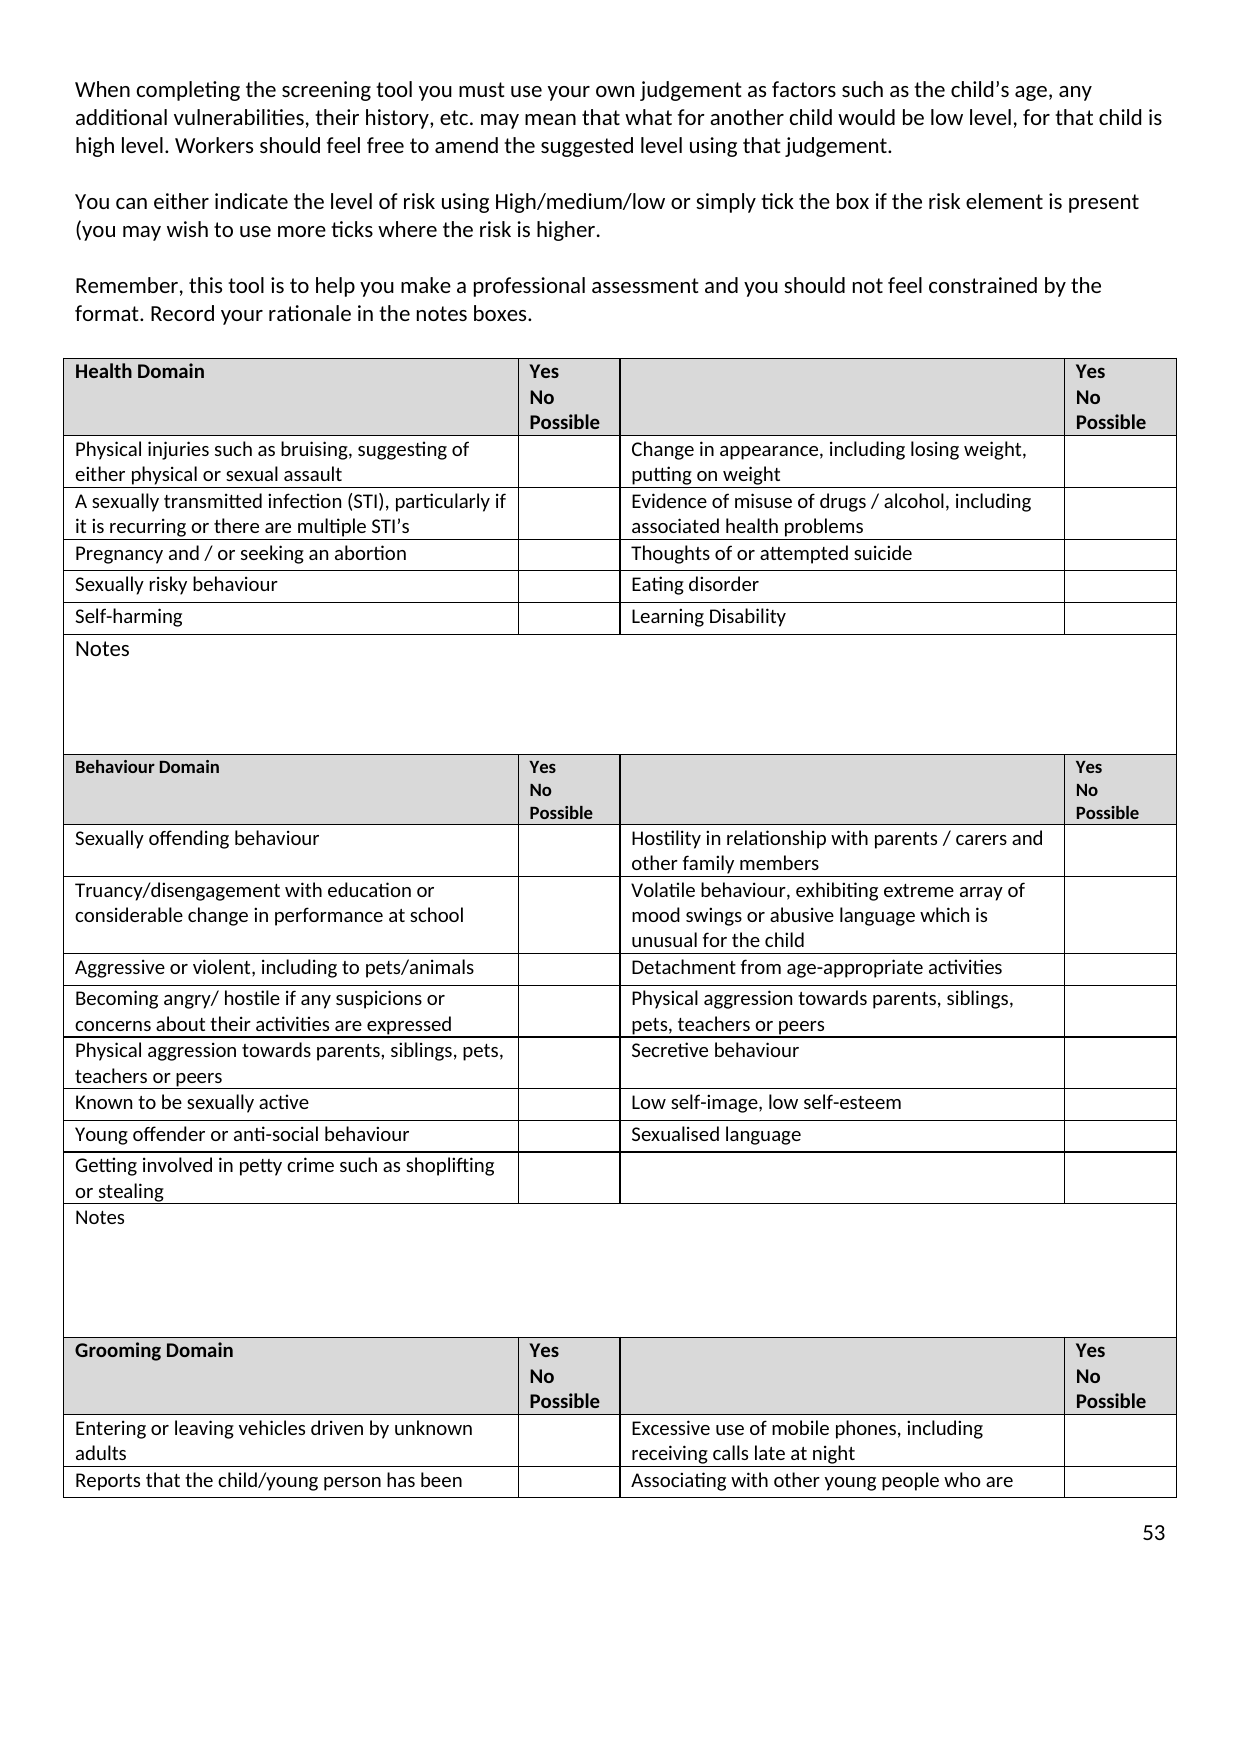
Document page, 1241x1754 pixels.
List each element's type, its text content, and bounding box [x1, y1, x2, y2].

table_cell Secretive behaviour [621, 1038, 1064, 1088]
table_cell [1065, 488, 1176, 539]
table_cell Yes No Possible [1065, 755, 1176, 824]
table_cell [1065, 954, 1176, 984]
table_cell [519, 540, 619, 570]
text Remember, this tool is to help you make a professional assessment and you should not feel constrained by the format. Record your rationale in the notes boxes. [75, 271, 1165, 327]
table_cell [621, 1153, 1064, 1203]
table_cell [1065, 1415, 1176, 1466]
table_cell [1065, 1121, 1176, 1151]
table_cell Known to be sexually active [64, 1089, 518, 1120]
table_cell Volatile behaviour, exhibiting extreme array of mood swings or abusive language which is unusual for the child [621, 877, 1064, 953]
table_cell A sexually transmitted infection (STI), particularly if it is recurring or there are multiple STI’s [64, 488, 518, 539]
table_cell [1065, 877, 1176, 953]
table_cell Grooming Domain [64, 1338, 518, 1414]
table_cell [1065, 986, 1176, 1036]
table_cell Change in appearance, including losing weight, putting on weight [621, 436, 1064, 487]
table_cell [519, 877, 619, 953]
table_cell Behaviour Domain [64, 755, 518, 824]
table_cell [621, 1338, 1064, 1414]
table_cell Hostility in relationship with parents / carers and other family members [621, 825, 1064, 876]
table_cell [1065, 603, 1176, 633]
table_cell [1065, 825, 1176, 876]
table_cell [1065, 436, 1176, 487]
table_cell [621, 755, 1064, 824]
table_cell Yes No Possible [1065, 1338, 1176, 1414]
table_cell [519, 603, 619, 633]
table_cell Pregnancy and / or seeking an abortion [64, 540, 518, 570]
table_cell Aggressive or violent, including to pets/animals [64, 954, 518, 984]
table_cell [519, 571, 619, 602]
table_cell Physical aggression towards parents, siblings, pets, teachers or peers [64, 1038, 518, 1088]
table_cell [519, 1153, 619, 1203]
table_header Yes No Possible [1065, 359, 1176, 435]
table_header Yes No Possible [519, 359, 619, 435]
table_cell Detachment from age-appropriate activities [621, 954, 1064, 984]
table_cell Low self-image, low self-esteem [621, 1089, 1064, 1120]
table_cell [64, 1467, 518, 1497]
table_cell Sexually offending behaviour [64, 825, 518, 876]
table_cell Physical injuries such as bruising, suggesting of either physical or sexual assault [64, 436, 518, 487]
table_cell [519, 1415, 619, 1466]
table_cell Learning Disability [621, 603, 1064, 633]
table_cell [519, 1038, 619, 1088]
table_cell Getting involved in petty crime such as shoplifting or stealing [64, 1153, 518, 1203]
table_cell [519, 1089, 619, 1120]
table_cell [1065, 1038, 1176, 1088]
table_cell [519, 825, 619, 876]
table_cell [519, 1467, 619, 1497]
table_cell [519, 954, 619, 984]
table_cell Yes No Possible [519, 1338, 619, 1414]
table_cell Notes [64, 635, 1176, 754]
table_cell Yes No Possible [519, 755, 619, 824]
table_cell Young offender or anti-social behaviour [64, 1121, 518, 1151]
table_cell [1065, 1467, 1176, 1497]
table_cell Evidence of misuse of drugs / alcohol, including associated health problems [621, 488, 1064, 539]
table_cell [1065, 571, 1176, 602]
table_cell [1065, 1089, 1176, 1120]
table_cell Entering or leaving vehicles driven by unknown adults [64, 1415, 518, 1466]
table_cell Notes [64, 1204, 1176, 1337]
table_cell Thoughts of or attempted suicide [621, 540, 1064, 570]
table_cell Eating disorder [621, 571, 1064, 602]
table_cell Self-harming [64, 603, 518, 633]
table_cell Becoming angry/ hostile if any suspicions or concerns about their activities are expressed [64, 986, 518, 1036]
text When completing the screening tool you must use your own judgement as factors such as the child’s age, any additional vulnerabilities, their history, etc. may mean that what for another child would be low level, for that child is high level. Workers should feel free to amend the suggested level using that judgement. [75, 75, 1165, 159]
table_cell [1065, 1153, 1176, 1203]
table_cell [1065, 540, 1176, 570]
table_cell [519, 1121, 619, 1151]
table_cell [519, 986, 619, 1036]
table_cell Physical aggression towards parents, siblings, pets, teachers or peers [621, 986, 1064, 1036]
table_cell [621, 1467, 1064, 1497]
table_cell Excessive use of mobile phones, including receiving calls late at night [621, 1415, 1064, 1466]
table_cell Truancy/disengagement with education or considerable change in performance at school [64, 877, 518, 953]
table_header [621, 359, 1064, 435]
table_cell Sexually risky behaviour [64, 571, 518, 602]
table_cell Sexualised language [621, 1121, 1064, 1151]
table_cell [519, 488, 619, 539]
text You can either indicate the level of risk using High/medium/low or simply tick the box if the risk element is present (you may wish to use more ticks where the risk is higher. [75, 187, 1165, 243]
table_header Health Domain [64, 359, 518, 435]
table_cell [519, 436, 619, 487]
